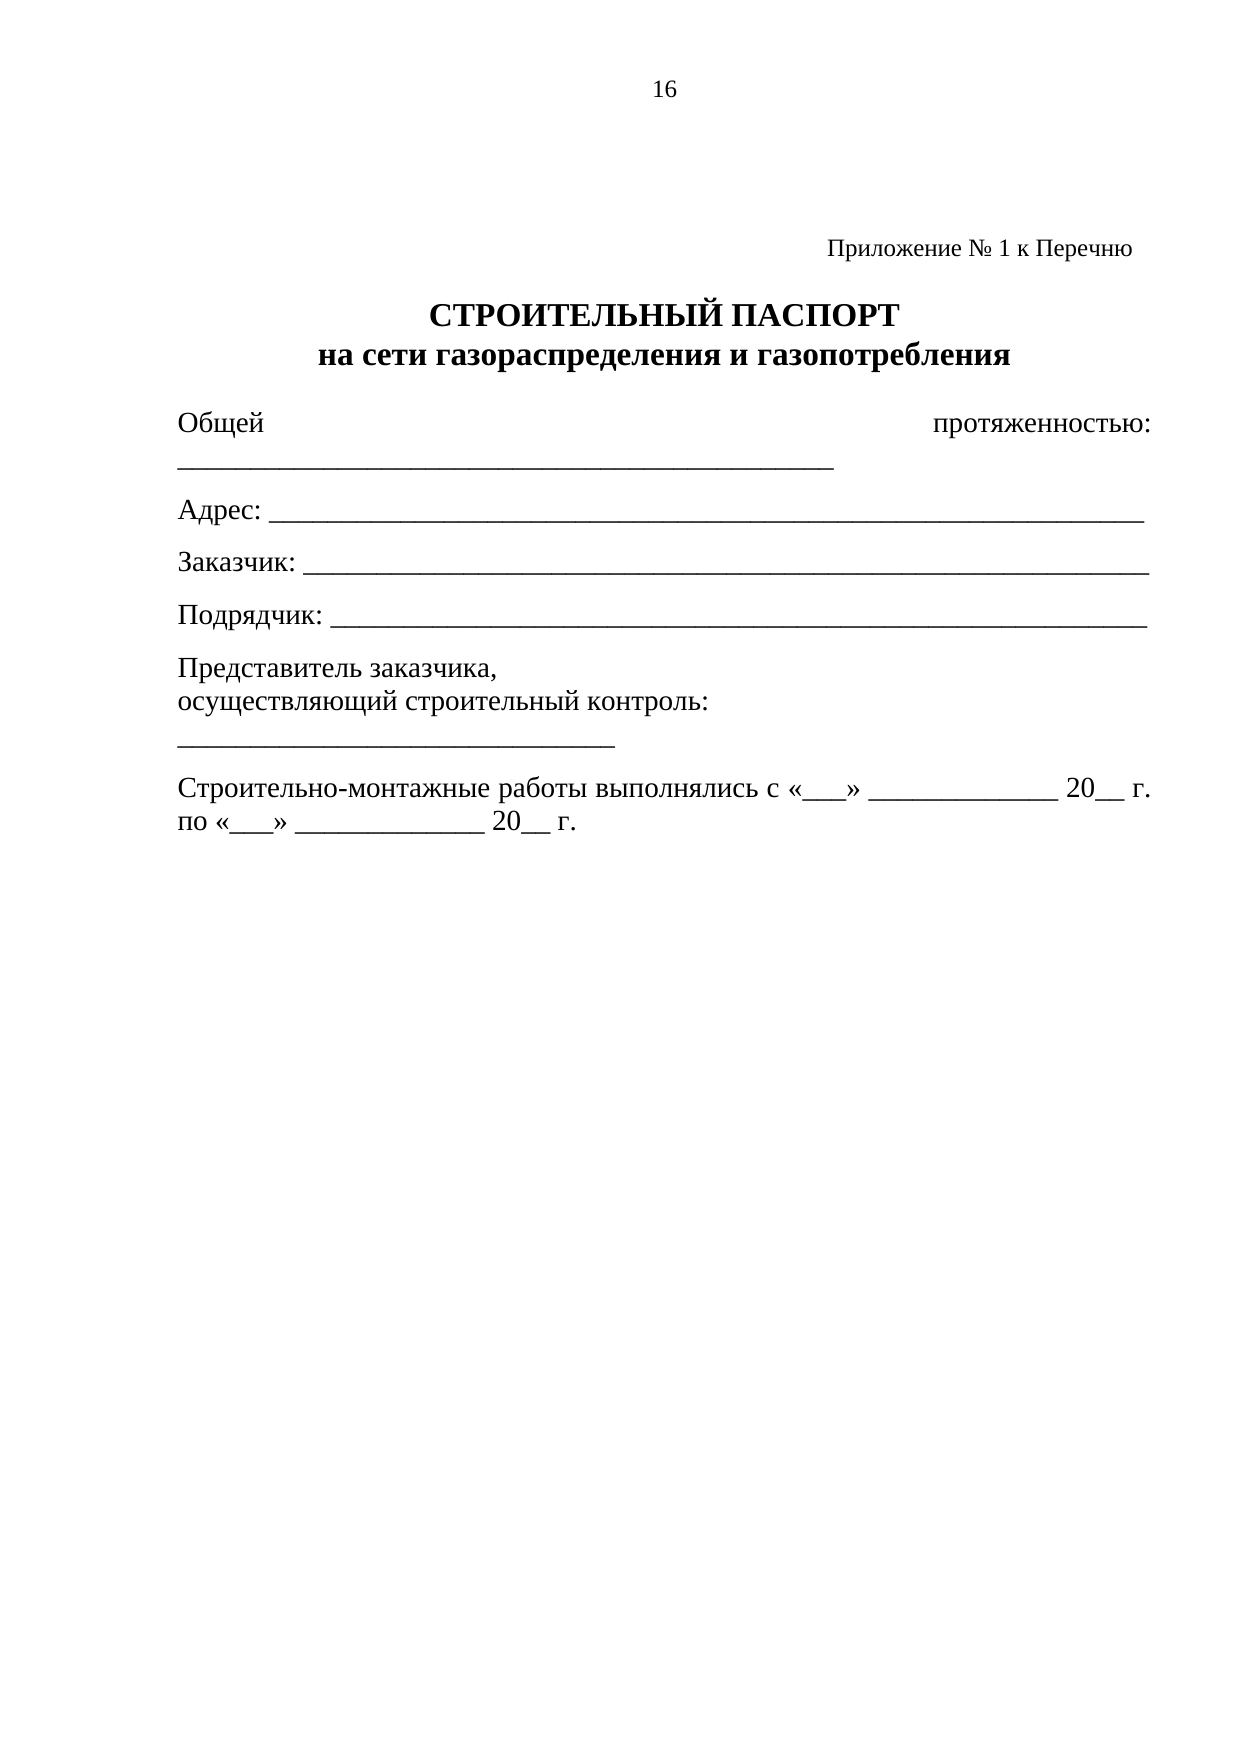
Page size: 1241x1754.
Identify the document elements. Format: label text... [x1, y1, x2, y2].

text Заказчик: __________________________________________________________ [177, 544, 1152, 578]
text Строительно-монтажные работы выполнялись с «___» _____________ 20__ г. по «___» _____________ 20__ г. [177, 770, 1152, 837]
text Приложение № 1 к Перечню [827, 233, 1152, 262]
text Общей протяженностью: _____________________________________________ [177, 406, 1152, 473]
text Подрядчик: ________________________________________________________ [177, 597, 1152, 631]
text Адрес: ____________________________________________________________ [177, 492, 1152, 525]
text Представитель заказчика, [177, 650, 1152, 683]
text на сети газораспределения и газопотребления [177, 334, 1152, 372]
text СТРОИТЕЛЬНЫЙ ПАСПОРТ [177, 295, 1152, 334]
text осуществляющий строительный контроль: ______________________________ [177, 683, 1152, 751]
